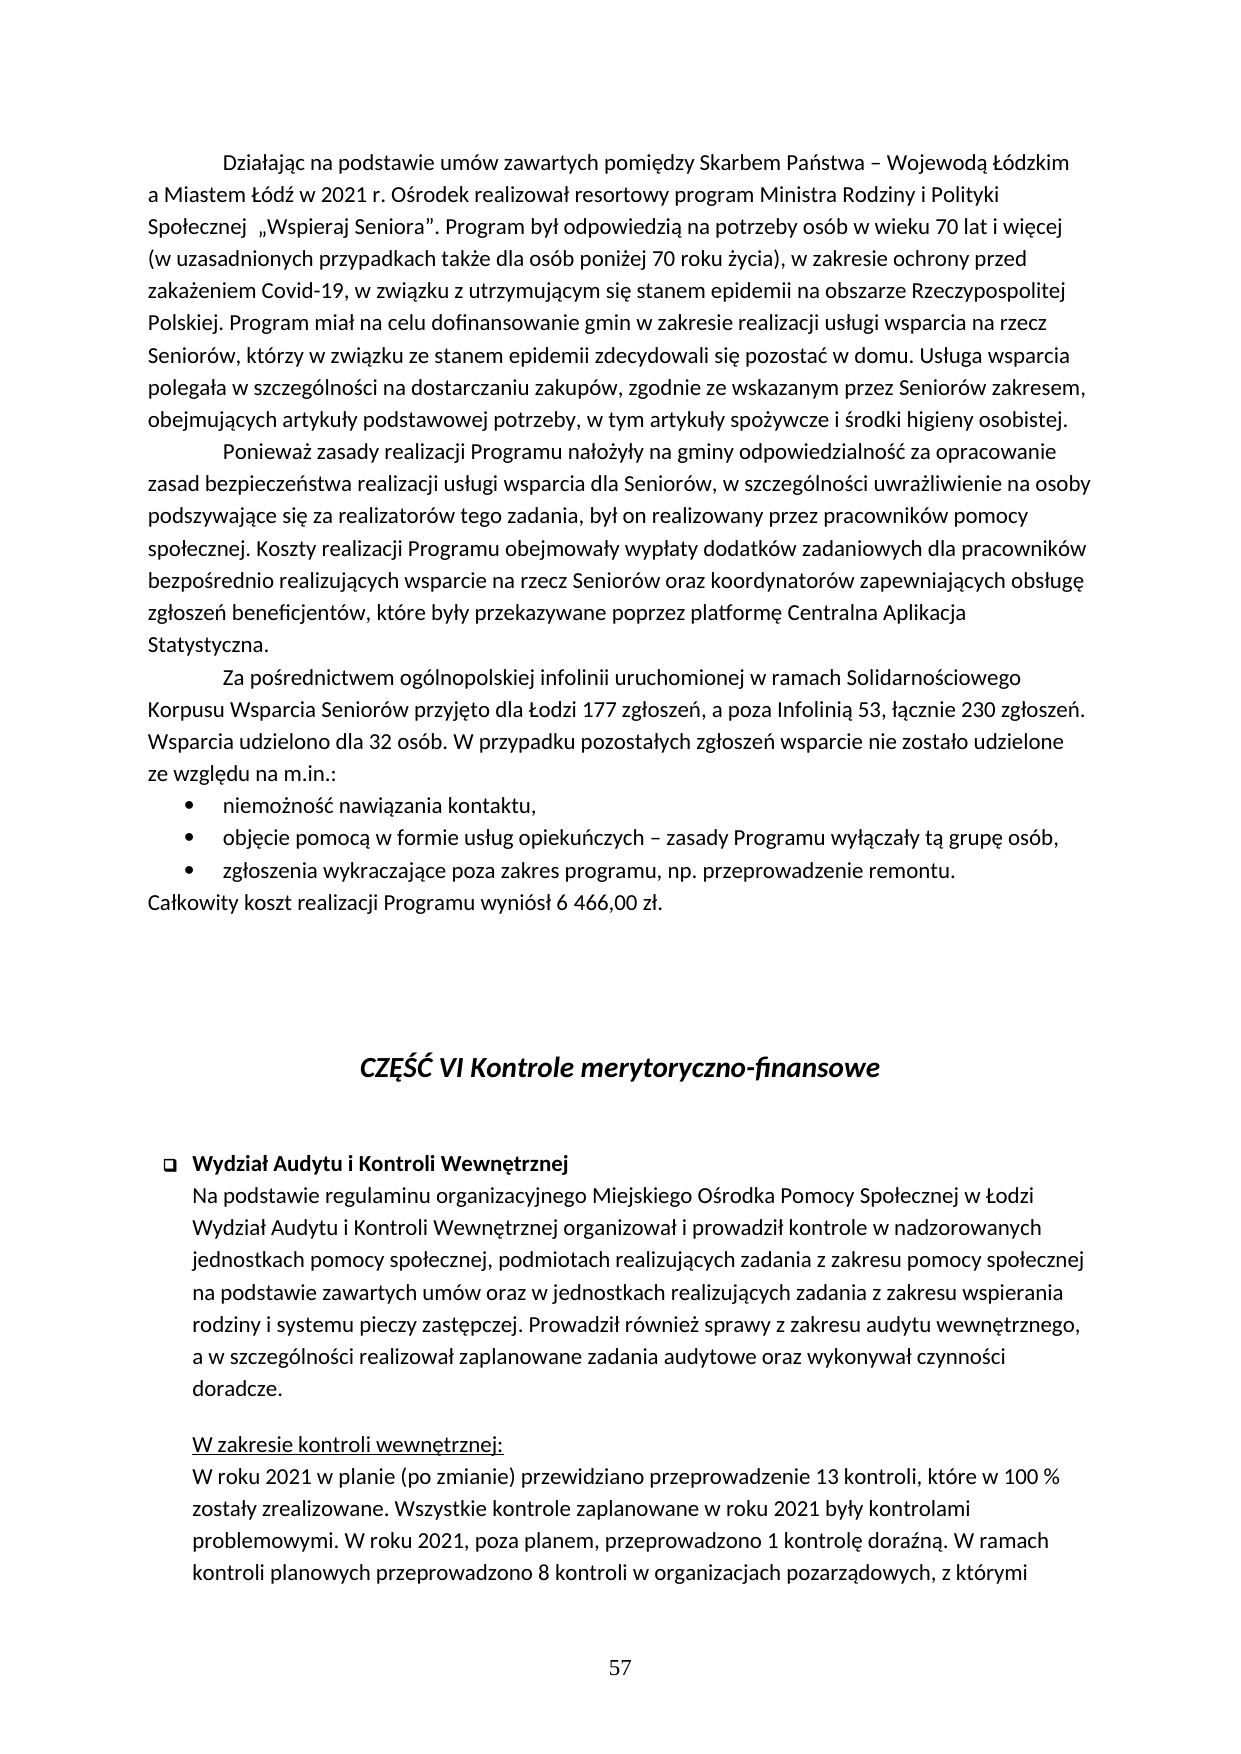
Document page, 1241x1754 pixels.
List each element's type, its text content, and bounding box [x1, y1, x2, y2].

list objęcie pomocą w formie usług opiekuńczych – zasady Programu wyłączały tą grupę osób, [185, 823, 1093, 852]
text Na podstawie regulaminu organizacyjnego Miejskiego Ośrodka Pomocy Społecznej w Łodzi Wydział Audytu i Kontroli Wewnętrznej organizował i prowadził kontrole w nadzorowanych jednostkach pomocy społecznej, podmiotach realizujących zadania z zakresu pomocy społecznej na podstawie zawartych umów oraz w jednostkach realizujących zadania z zakresu wspierania rodziny i systemu pieczy zastępczej. Prowadził również sprawy z zakresu audytu wewnętrznego, a w szczególności realizował zaplanowane zadania audytowe oraz wykonywał czynności doradcze. [192, 1181, 1093, 1402]
text Działając na podstawie umów zawartych pomiędzy Skarbem Państwa – Wojewodą Łódzkim a Miastem Łódź w 2021 r. Ośrodek realizował resortowy program Ministra Rodziny i Polityki Społecznej „Wspieraj Seniora”. Program był odpowiedzią na potrzeby osób w wieku 70 lat i więcej (w uzasadnionych przypadkach także dla osób poniżej 70 roku życia), w zakresie ochrony przed zakażeniem Covid-19, w związku z utrzymującym się stanem epidemii na obszarze Rzeczypospolitej Polskiej. Program miał na celu dofinansowanie gmin w zakresie realizacji usługi wsparcia na rzecz Seniorów, którzy w związku ze stanem epidemii zdecydowali się pozostać w domu. Usługa wsparcia polegała w szczególności na dostarczaniu zakupów, zgodnie ze wskazanym przez Seniorów zakresem, obejmujących artykuły podstawowej potrzeby, w tym artykuły spożywcze i środki higieny osobistej. [148, 148, 1093, 433]
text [192, 1462, 1093, 1586]
list Wydział Audytu i Kontroli Wewnętrznej [162, 1149, 1093, 1177]
text Za pośrednictwem ogólnopolskiej infolinii uruchomionej w ramach Solidarnościowego Korpusu Wsparcia Seniorów przyjęto dla Łodzi 177 zgłoszeń, a poza Infolinią 53, łącznie 230 zgłoszeń. Wsparcia udzielono dla 32 osób. W przypadku pozostałych zgłoszeń wsparcie nie zostało udzielone ze względu na m.in.: [148, 663, 1093, 787]
text Całkowity koszt realizacji Programu wyniósł 6 466,00 zł. [148, 888, 1093, 916]
list zgłoszenia wykraczające poza zakres programu, np. przeprowadzenie remontu. [185, 856, 1093, 884]
text Ponieważ zasady realizacji Programu nałożyły na gminy odpowiedzialność za opracowanie zasad bezpieczeństwa realizacji usługi wsparcia dla Seniorów, w szczególności uwrażliwienie na osoby podszywające się za realizatorów tego zadania, był on realizowany przez pracowników pomocy społecznej. Koszty realizacji Programu obejmowały wypłaty dodatków zadaniowych dla pracowników bezpośrednio realizujących wsparcie na rzecz Seniorów oraz koordynatorów zapewniających obsługę zgłoszeń beneficjentów, które były przekazywane poprzez platformę Centralna Aplikacja Statystyczna. [148, 437, 1093, 658]
text W zakresie kontroli wewnętrznej: [192, 1430, 1093, 1458]
list niemożność nawiązania kontaktu, [185, 791, 1093, 819]
subtitle CZĘŚĆ VI Kontrole merytoryczno-finansowe [148, 1049, 1093, 1084]
